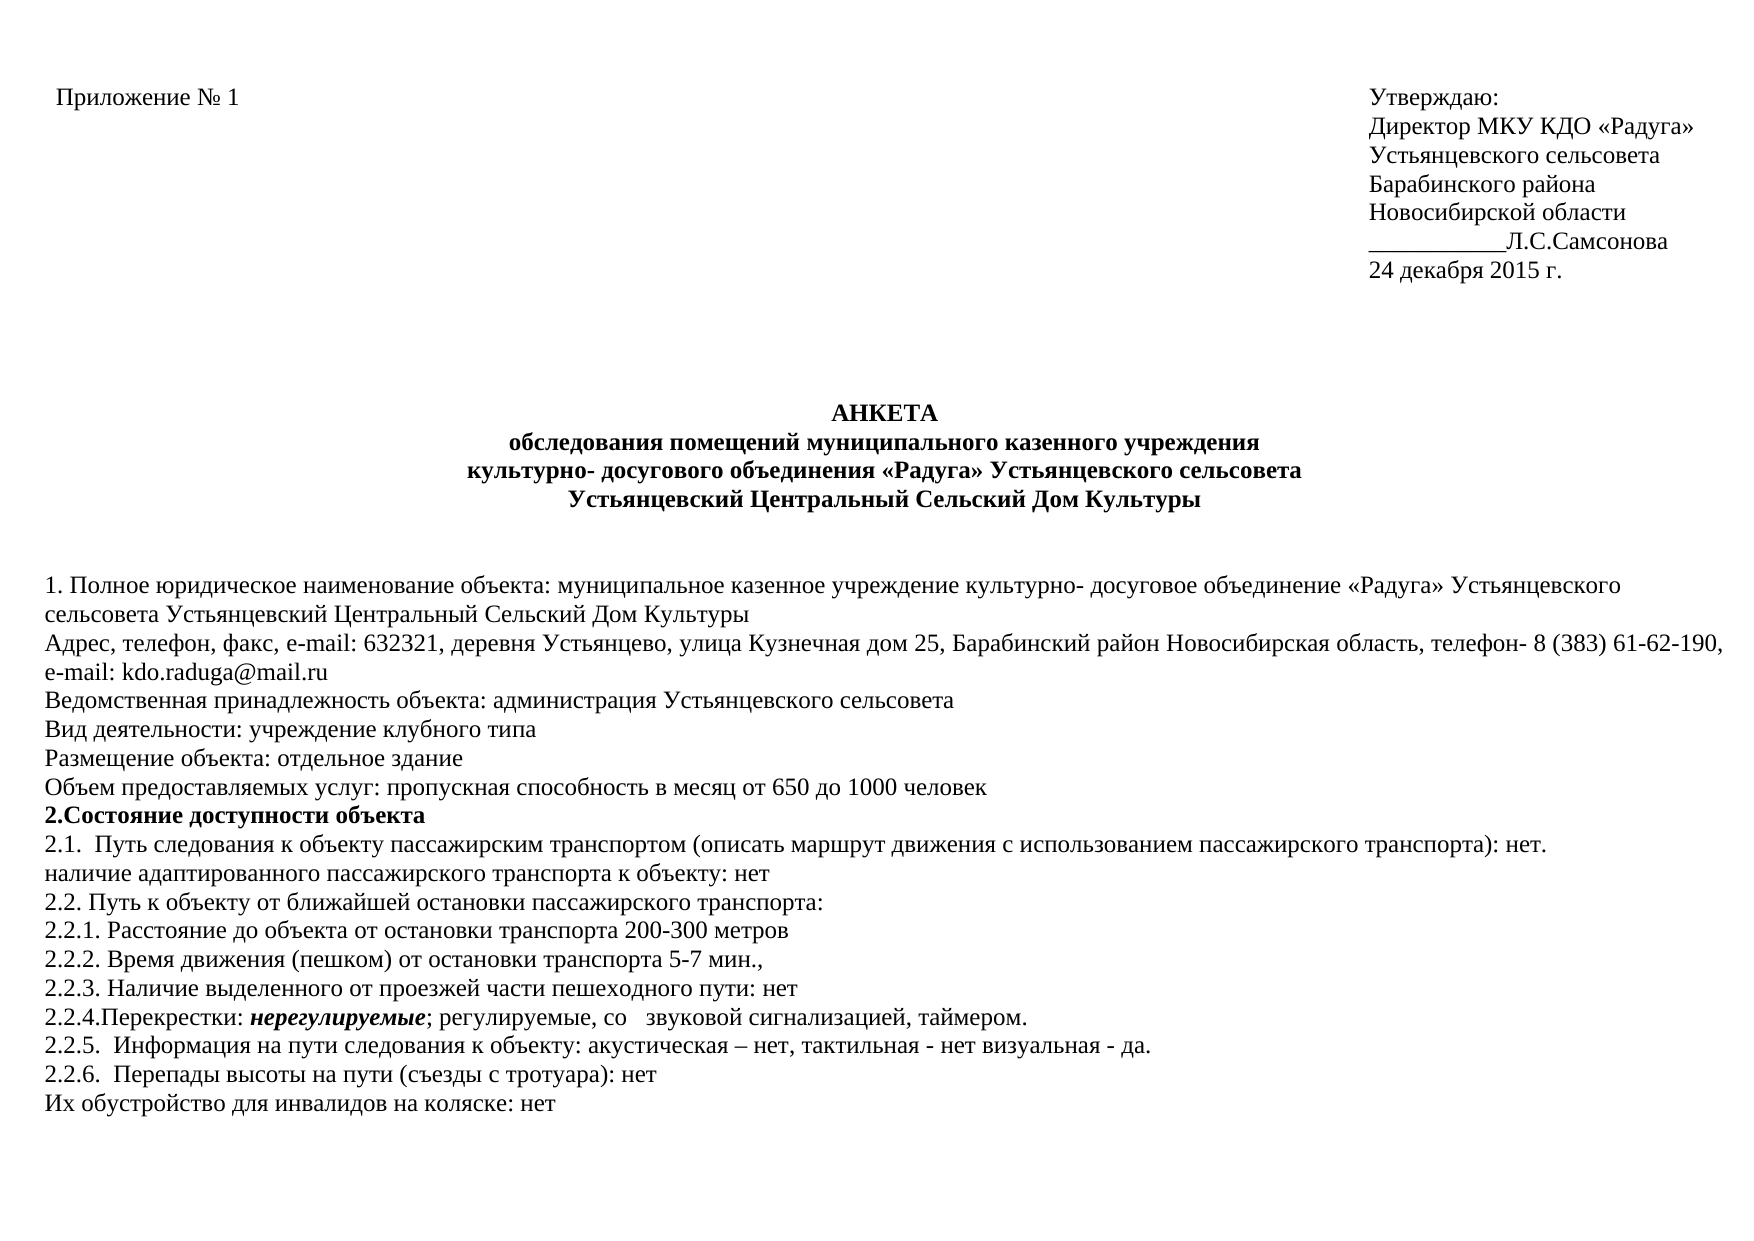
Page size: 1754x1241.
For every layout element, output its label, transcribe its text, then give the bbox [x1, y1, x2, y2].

text 2.2.4.Перекрестки: нерегулируемые; регулируемые, со звуковой сигнализацией, таймером. [44, 1002, 1724, 1030]
text Вид деятельности: учреждение клубного типа [44, 714, 1724, 743]
text 2.Состояние доступности объекта [44, 800, 1724, 829]
table_header Приложение № 1 [44, 83, 1357, 312]
text 2.2.5. Информация на пути следования к объекту: акустическая – нет, тактильная - нет визуальная - да. [44, 1030, 1724, 1059]
text АНКЕТА [44, 398, 1724, 427]
text Ведомственная принадлежность объекта: администрация Устьянцевского сельсовета [44, 685, 1724, 714]
text 2.2.2. Время движения (пешком) от остановки транспорта 5-7 мин., [44, 944, 1724, 973]
text 1. Полное юридическое наименование объекта: муниципальное казенное учреждение культурно- досуговое объединение «Радуга» Устьянцевского сельсовета Устьянцевский Центральный Сельский Дом Культуры [44, 570, 1724, 628]
text 2.2.1. Расстояние до объекта от остановки транспорта 200-300 метров [44, 915, 1724, 944]
table_header Утверждаю: Директор МКУ КДО «Радуга» Устьянцевского сельсовета Барабинского района Новосибирской области ___________Л.С.Самсонова 24 декабря 2015 г. [1357, 83, 1726, 312]
text Их обустройство для инвалидов на коляске: нет [44, 1088, 1724, 1117]
text Адрес, телефон, факс, e-mail: 632321, деревня Устьянцево, улица Кузнечная дом 25, Барабинский район Новосибирская область, телефон- 8 (383) 61-62-190, e-mail: kdo.raduga@mail.ru [44, 628, 1724, 685]
text наличие адаптированного пассажирского транспорта к объекту: нет [44, 858, 1724, 887]
text Размещение объекта: отдельное здание [44, 743, 1724, 772]
text 2.2.6. Перепады высоты на пути (съезды с тротуара): нет [44, 1059, 1724, 1088]
text Объем предоставляемых услуг: пропускная способность в месяц от 650 до 1000 человек [44, 772, 1724, 800]
text 2.2. Путь к объекту от ближайшей остановки пассажирского транспорта: [44, 887, 1724, 915]
text обследования помещений муниципального казенного учреждения [44, 427, 1724, 455]
text культурно- досугового объединения «Радуга» Устьянцевского сельсовета [44, 455, 1724, 484]
text 2.1. Путь следования к объекту пассажирским транспортом (описать маршрут движения с использованием пассажирского транспорта): нет. [44, 829, 1724, 858]
text Устьянцевский Центральный Сельский Дом Культуры [44, 484, 1724, 513]
text 2.2.3. Наличие выделенного от проезжей части пешеходного пути: нет [44, 973, 1724, 1002]
